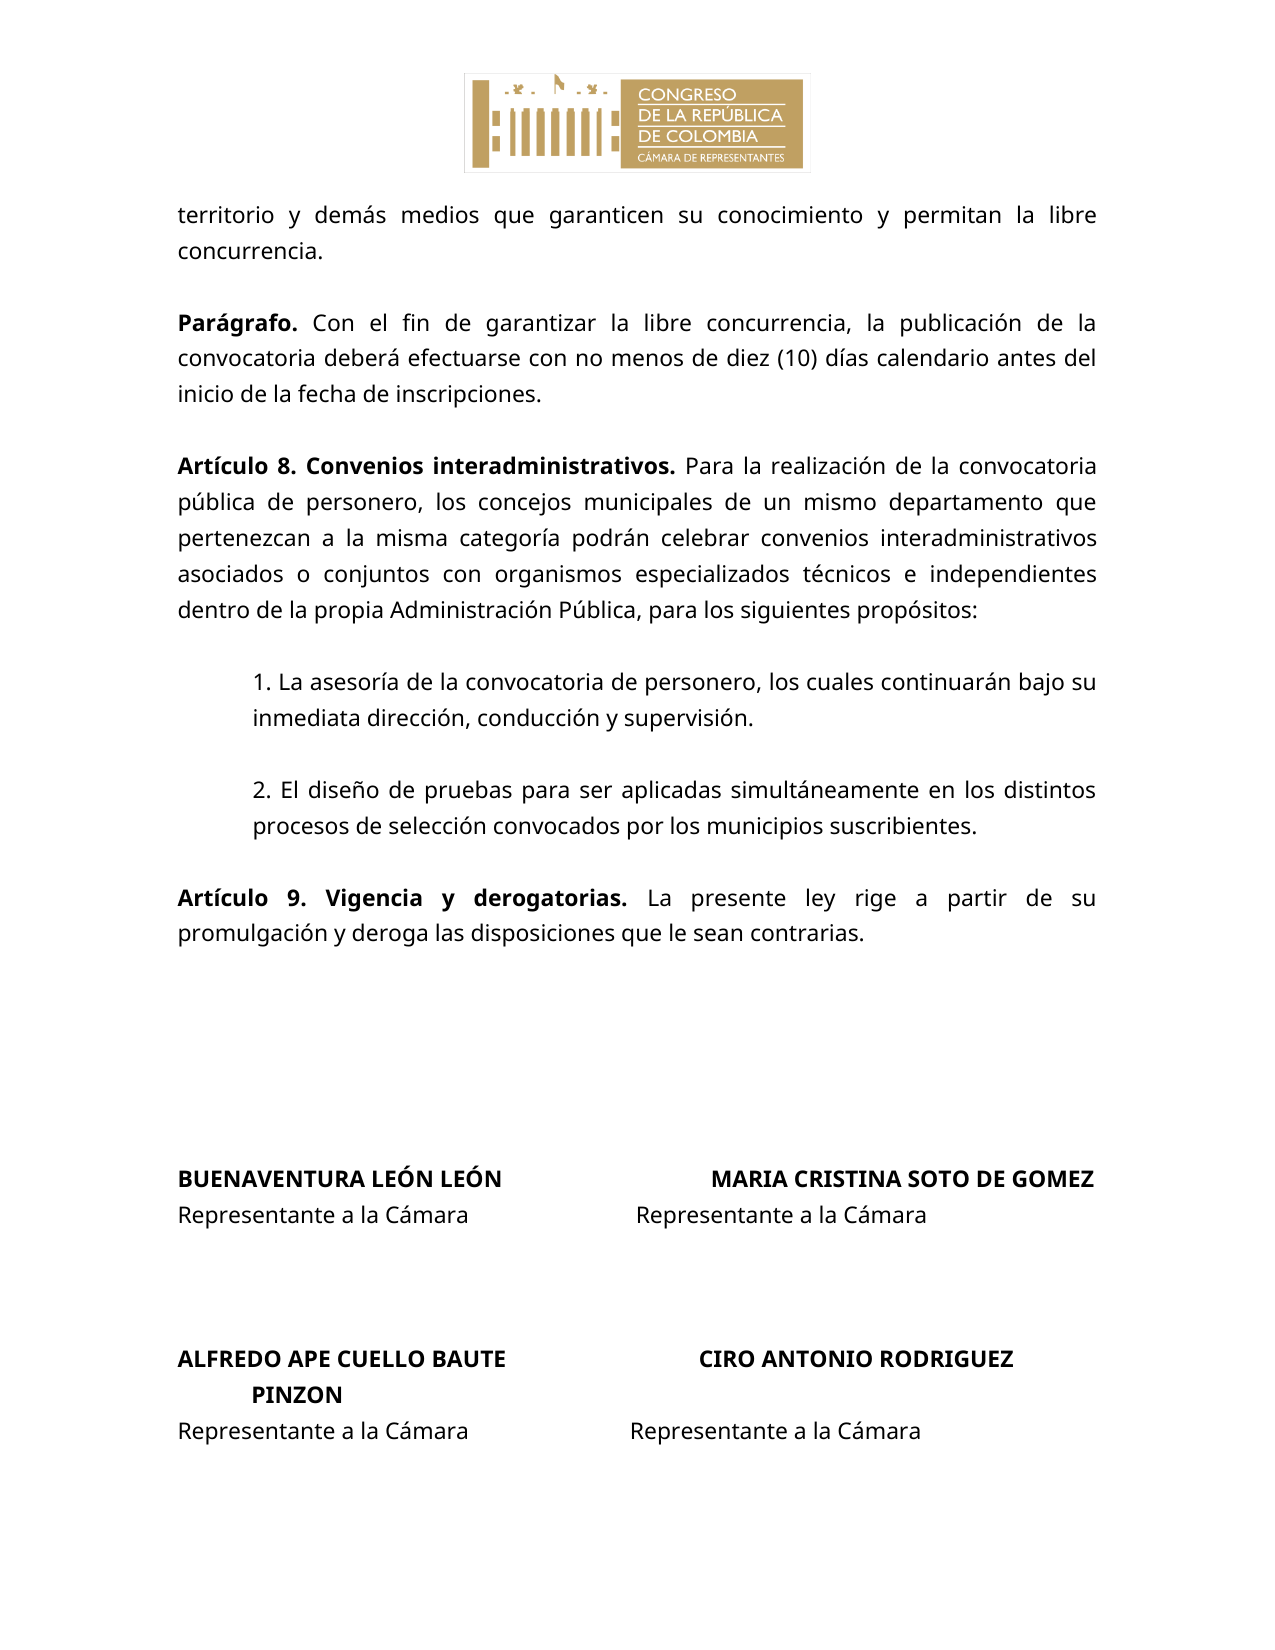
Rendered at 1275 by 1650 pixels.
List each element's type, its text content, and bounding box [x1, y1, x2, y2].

text BUENAVENTURA LEÓN LEÓN MARIA CRISTINA SOTO DE GOMEZ [177, 1163, 1098, 1194]
text Representante a la Cámara Representante a la Cámara [177, 1415, 1098, 1446]
text 1. La asesoría de la convocatoria de personero, los cuales continuarán bajo su inmediata dirección, conducción y supervisión. [252, 666, 1098, 733]
picture [464, 73, 811, 173]
text Artículo 9. Vigencia y derogatorias. La presente ley rige a partir de su promulgación y deroga las disposiciones que le sean contrarias. [177, 881, 1098, 949]
text Parágrafo. Con el fin de garantizar la libre concurrencia, la publicación de la convocatoria deberá efectuarse con no menos de diez (10) días calendario antes del inicio de la fecha de inscripciones. [177, 306, 1098, 409]
text ALFREDO APE CUELLO BAUTE CIRO ANTONIO RODRIGUEZ PINZON [177, 1343, 1098, 1410]
text 2. El diseño de pruebas para ser aplicadas simultáneamente en los distintos procesos de selección convocados por los municipios suscribientes. [252, 774, 1098, 841]
text Representante a la Cámara Representante a la Cámara [177, 1199, 1098, 1230]
text Artículo 8. Convenios interadministrativos. Para la realización de la convocatoria pública de personero, los concejos municipales de un mismo departamento que pertenezcan a la misma categoría podrán celebrar convenios interadministrativos asociados o conjuntos con organismos especializados técnicos e independientes dentro de la propia Administración Pública, para los siguientes propósitos: [177, 450, 1098, 625]
